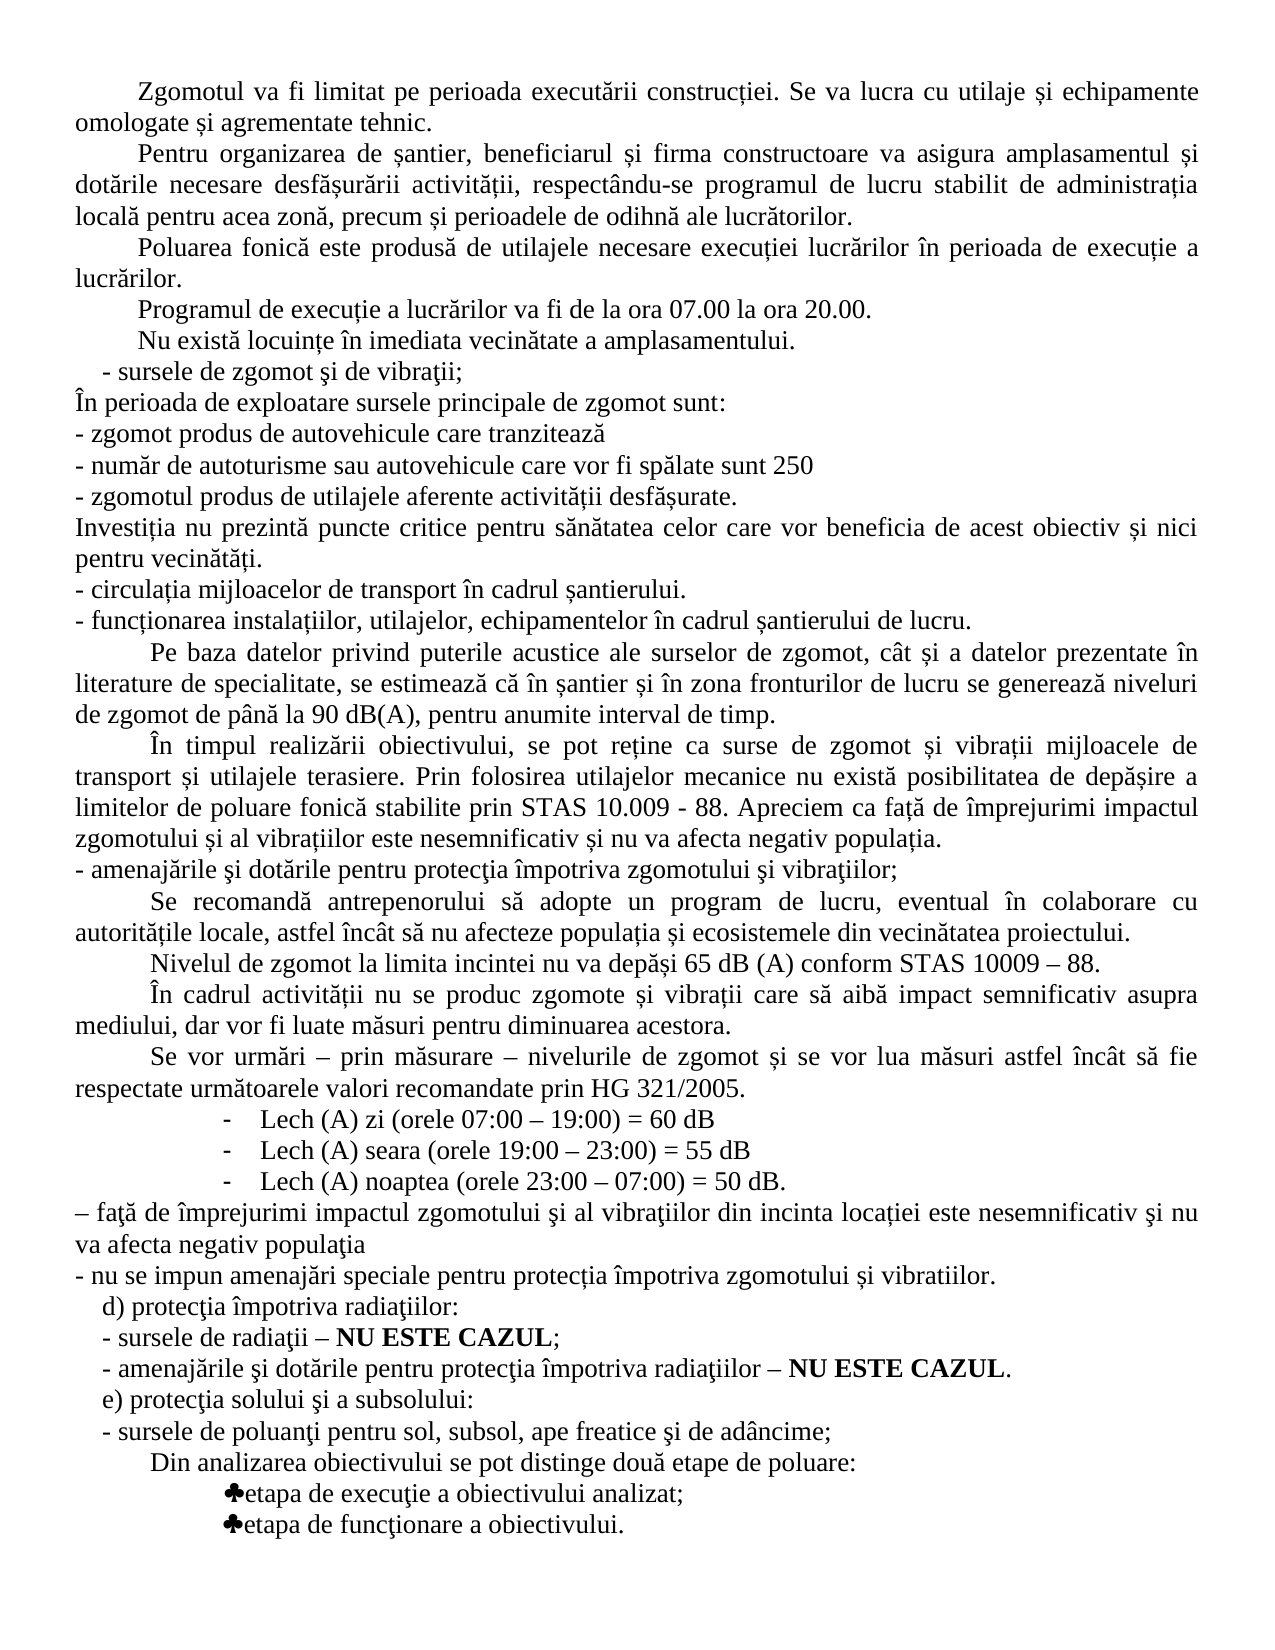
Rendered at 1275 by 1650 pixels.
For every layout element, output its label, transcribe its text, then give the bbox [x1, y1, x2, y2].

text - sursele de zgomot şi de vibraţii; [75, 355, 1200, 386]
text e) protecţia solului şi a subsolului: [75, 1383, 1200, 1414]
text - nu se impun amenajări speciale pentru protecția împotriva zgomotului și vibratiilor. [75, 1259, 1200, 1290]
text - amenajările şi dotările pentru protecţia împotriva zgomotului şi vibraţiilor; [75, 854, 1200, 885]
text Din analizarea obiectivului se pot distinge două etape de poluare: [75, 1446, 1200, 1477]
list Lech (A) seara (orele 19:00 – 23:00) = 55 dB [222, 1134, 1200, 1165]
text Se vor urmări – prin măsurare – nivelurile de zgomot și se vor lua măsuri astfel încât să fie respectate următoarele valori recomandate prin HG 321/2005. [75, 1041, 1200, 1103]
text etapa de execuţie a obiectivului analizat; [150, 1477, 1200, 1508]
text - sursele de poluanţi pentru sol, subsol, ape freatice şi de adâncime; [75, 1414, 1200, 1446]
list Lech (A) zi (orele 07:00 – 19:00) = 60 dB [222, 1103, 1200, 1134]
text Nivelul de zgomot la limita incintei nu va depăși 65 dB (A) conform STAS 10009 – 88. [75, 947, 1200, 978]
text Poluarea fonică este produsă de utilajele necesare execuției lucrărilor în perioada de execuție a lucrărilor. [75, 231, 1200, 293]
text - funcționarea instalațiilor, utilajelor, echipamentelor în cadrul șantierului de lucru. [75, 604, 1200, 636]
text - amenajările şi dotările pentru protecţia împotriva radiaţiilor – NU ESTE CAZUL. [75, 1352, 1200, 1383]
text Zgomotul va fi limitat pe perioada executării construcției. Se va lucra cu utilaje și echipamente omologate și agrementate tehnic. [75, 75, 1200, 137]
text Pentru organizarea de șantier, beneficiarul și firma constructoare va asigura amplasamentul și dotările necesare desfășurării activității, respectându-se programul de lucru stabilit de administrația locală pentru acea zonă, precum și perioadele de odihnă ale lucrătorilor. [75, 137, 1200, 231]
text Se recomandă antrepenorului să adopte un program de lucru, eventual în colaborare cu autoritățile locale, astfel încât să nu afecteze populația și ecosistemele din vecinătatea proiectului. [75, 885, 1200, 947]
text - zgomotul produs de utilajele aferente activității desfășurate. [75, 480, 1200, 511]
text În perioada de exploatare sursele principale de zgomot sunt: [75, 386, 1200, 418]
text Investiția nu prezintă puncte critice pentru sănătatea celor care vor beneficia de acest obiectiv și nici pentru vecinătăți. [75, 511, 1200, 573]
text În timpul realizării obiectivului, se pot reține ca surse de zgomot și vibrații mijloacele de transport și utilajele terasiere. Prin folosirea utilajelor mecanice nu există posibilitatea de depășire a limitelor de poluare fonică stabilite prin STAS 10.009 - 88. Apreciem ca față de împrejurimi impactul zgomotului și al vibrațiilor este nesemnificativ și nu va afecta negativ populația. [75, 729, 1200, 854]
text – faţă de împrejurimi impactul zgomotului şi al vibraţiilor din incinta locației este nesemnificativ şi nu va afecta negativ populaţia [75, 1197, 1200, 1259]
text - circulația mijloacelor de transport în cadrul șantierului. [75, 573, 1200, 604]
text Nu există locuințe în imediata vecinătate a amplasamentului. [75, 324, 1200, 355]
text Programul de execuție a lucrărilor va fi de la ora 07.00 la ora 20.00. [75, 293, 1200, 324]
text Pe baza datelor privind puterile acustice ale surselor de zgomot, cât și a datelor prezentate în literature de specialitate, se estimează că în șantier și în zona fronturilor de lucru se generează niveluri de zgomot de până la 90 dB(A), pentru anumite interval de timp. [75, 636, 1200, 729]
text etapa de funcţionare a obiectivului. [149, 1508, 1200, 1539]
text - zgomot produs de autovehicule care tranzitează [75, 418, 1200, 449]
text În cadrul activității nu se produc zgomote și vibrații care să aibă impact semnificativ asupra mediului, dar vor fi luate măsuri pentru diminuarea acestora. [75, 978, 1200, 1041]
text d) protecţia împotriva radiaţiilor: [75, 1290, 1200, 1321]
list Lech (A) noaptea (orele 23:00 – 07:00) = 50 dB. [222, 1165, 1200, 1197]
text - număr de autoturisme sau autovehicule care vor fi spălate sunt 250 [75, 449, 1200, 480]
text - sursele de radiaţii – NU ESTE CAZUL; [75, 1321, 1200, 1352]
